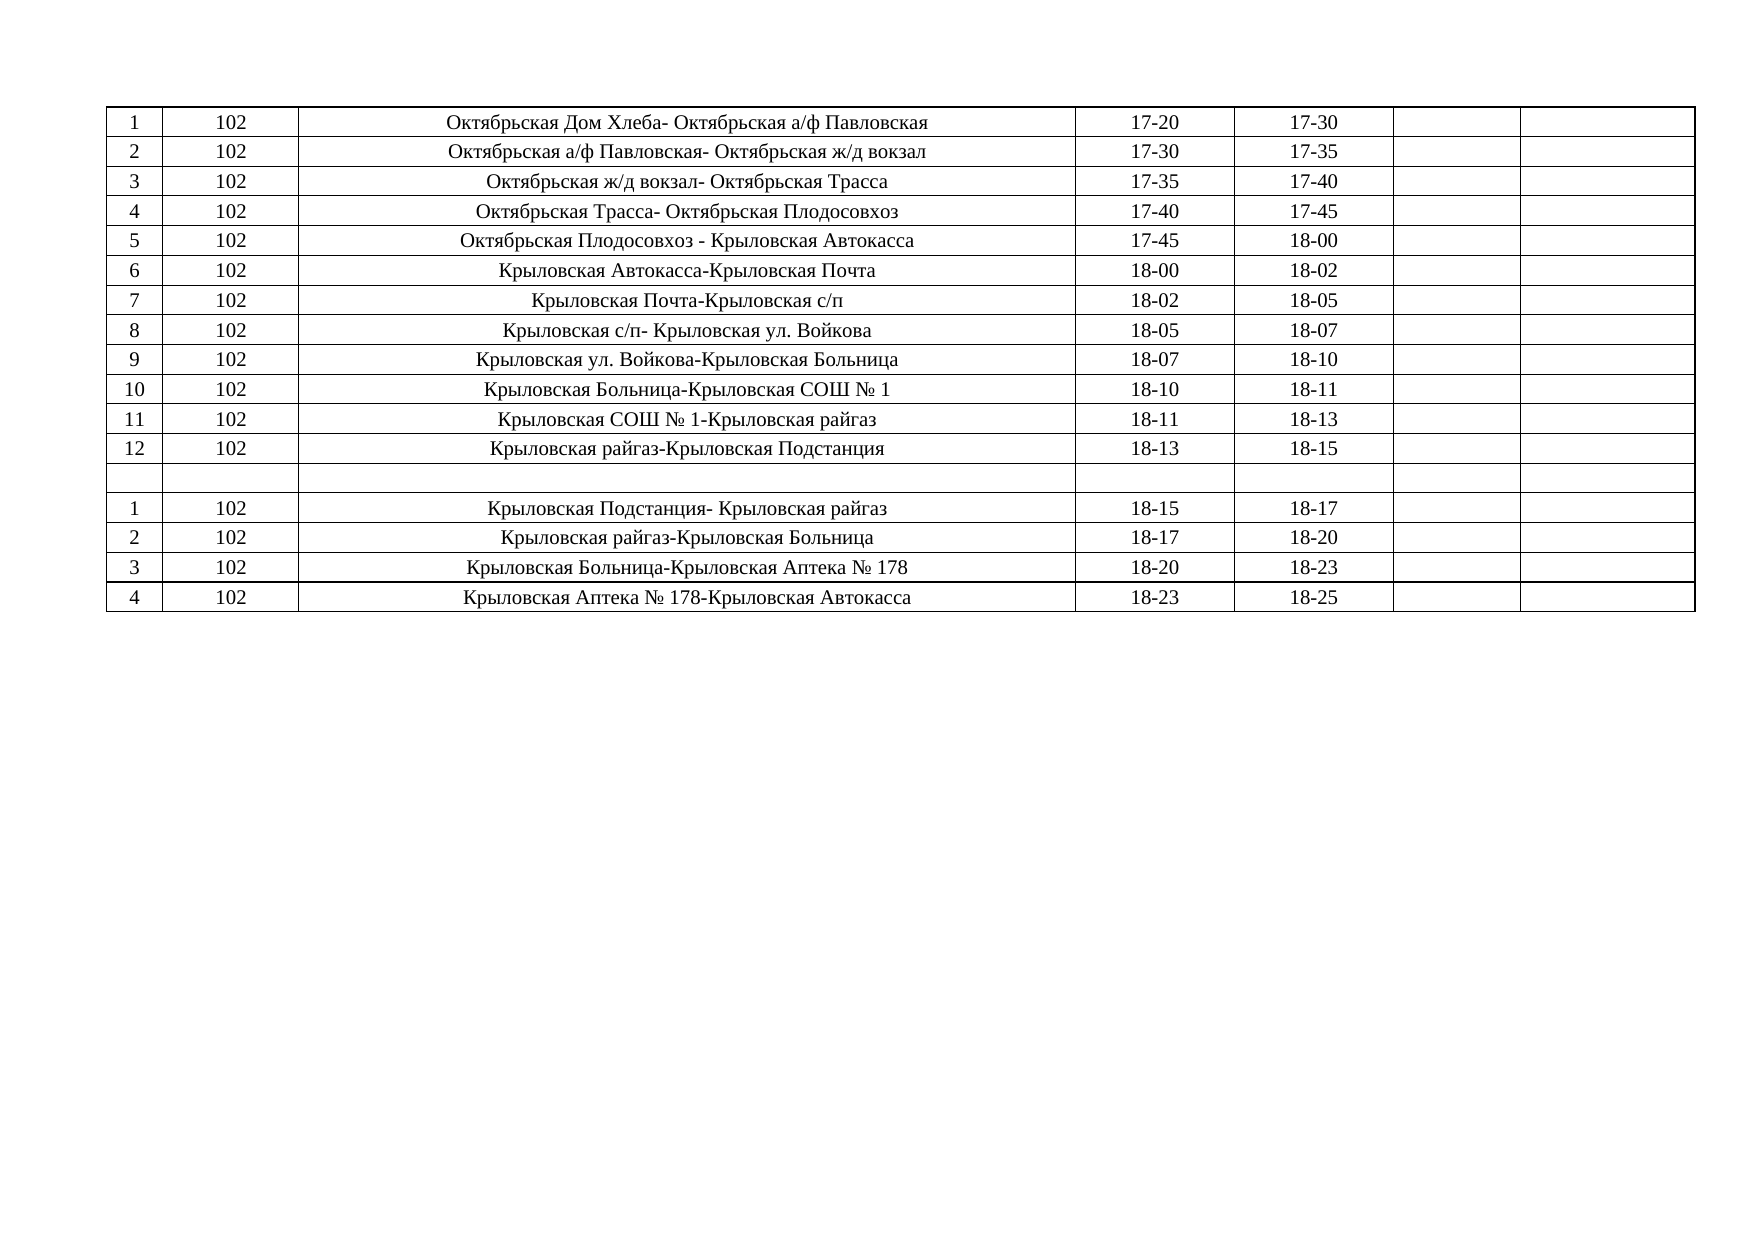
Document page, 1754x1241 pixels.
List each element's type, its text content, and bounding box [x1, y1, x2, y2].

table_cell 17-30 [1235, 108, 1393, 136]
table_cell [1394, 523, 1520, 552]
table_cell Крыловская Больница-Крыловская Аптека № 178 [299, 553, 1075, 581]
table_cell 11 [107, 404, 162, 433]
table_cell [1521, 137, 1694, 166]
table_cell 3 [107, 167, 162, 195]
table_cell 102 [163, 375, 298, 403]
table_cell 102 [163, 286, 298, 314]
table_cell 102 [163, 137, 298, 166]
table_cell [1521, 464, 1694, 492]
table_cell [1521, 375, 1694, 403]
table_cell 18-20 [1235, 523, 1393, 552]
table_cell 17-30 [1076, 137, 1234, 166]
table_cell 17-40 [1076, 196, 1234, 225]
table_cell Крыловская с/п- Крыловская ул. Войкова [299, 315, 1075, 344]
table_cell 18-17 [1235, 493, 1393, 522]
table_cell [1521, 553, 1694, 581]
table_cell [1394, 553, 1520, 581]
table_cell 102 [163, 315, 298, 344]
table_cell [1521, 315, 1694, 344]
table_cell 102 [163, 345, 298, 373]
table_cell 17-35 [1076, 167, 1234, 195]
table_cell Крыловская райгаз-Крыловская Подстанция [299, 434, 1075, 463]
table_cell 17-35 [1235, 137, 1393, 166]
table_cell [1521, 226, 1694, 255]
table_cell 4 [107, 583, 162, 611]
table_cell 1 [107, 108, 162, 136]
table_cell 17-45 [1076, 226, 1234, 255]
table_cell [1394, 464, 1520, 492]
table_cell Октябрьская ж/д вокзал- Октябрьская Трасса [299, 167, 1075, 195]
table_cell [1521, 196, 1694, 225]
table_cell Октябрьская Дом Хлеба- Октябрьская а/ф Павловская [299, 108, 1075, 136]
table_cell 102 [163, 404, 298, 433]
table_cell 18-02 [1235, 256, 1393, 284]
table_cell 2 [107, 523, 162, 552]
table_cell Крыловская СОШ № 1-Крыловская райгаз [299, 404, 1075, 433]
table_cell [1394, 256, 1520, 284]
table_cell [163, 464, 298, 492]
table_cell 18-17 [1076, 523, 1234, 552]
table_cell 18-11 [1235, 375, 1393, 403]
table_cell 3 [107, 553, 162, 581]
table_cell [1521, 583, 1694, 611]
table_cell [1521, 404, 1694, 433]
table_cell Октябрьская а/ф Павловская- Октябрьская ж/д вокзал [299, 137, 1075, 166]
table_cell [1394, 167, 1520, 195]
table_cell [1521, 493, 1694, 522]
table_cell 102 [163, 167, 298, 195]
table_cell 18-20 [1076, 553, 1234, 581]
table_cell [1394, 434, 1520, 463]
table_cell Крыловская Подстанция- Крыловская райгаз [299, 493, 1075, 522]
table_cell 7 [107, 286, 162, 314]
table_cell 17-40 [1235, 167, 1393, 195]
table_cell 18-23 [1076, 583, 1234, 611]
table_cell [1076, 464, 1234, 492]
table_cell 102 [163, 196, 298, 225]
table_cell 18-15 [1235, 434, 1393, 463]
table_cell [1394, 226, 1520, 255]
table_cell [1394, 286, 1520, 314]
table_cell 18-07 [1076, 345, 1234, 373]
table_cell 18-10 [1076, 375, 1234, 403]
table_cell 102 [163, 523, 298, 552]
table_cell [1521, 256, 1694, 284]
table_cell Крыловская Автокасса-Крыловская Почта [299, 256, 1075, 284]
table_cell [1521, 167, 1694, 195]
table_cell 2 [107, 137, 162, 166]
table_cell 18-07 [1235, 315, 1393, 344]
table_cell [1394, 583, 1520, 611]
table_cell [1521, 286, 1694, 314]
table_cell 102 [163, 108, 298, 136]
table_cell [1394, 315, 1520, 344]
table_cell Крыловская Больница-Крыловская СОШ № 1 [299, 375, 1075, 403]
table_cell 18-25 [1235, 583, 1393, 611]
table_cell 6 [107, 256, 162, 284]
table_cell [299, 464, 1075, 492]
table_cell [1521, 108, 1694, 136]
table_cell 102 [163, 583, 298, 611]
table_cell [1521, 345, 1694, 373]
table_cell 5 [107, 226, 162, 255]
table_cell Октябрьская Трасса- Октябрьская Плодосовхоз [299, 196, 1075, 225]
table_cell 18-23 [1235, 553, 1393, 581]
table_cell 18-00 [1076, 256, 1234, 284]
table_cell 17-45 [1235, 196, 1393, 225]
table_cell [1394, 108, 1520, 136]
table_cell 1 [107, 493, 162, 522]
table_cell 102 [163, 434, 298, 463]
table_cell 102 [163, 256, 298, 284]
table_cell 102 [163, 226, 298, 255]
table_cell 18-11 [1076, 404, 1234, 433]
table_cell 18-13 [1235, 404, 1393, 433]
table_cell 8 [107, 315, 162, 344]
table_cell 102 [163, 553, 298, 581]
table_cell [1394, 345, 1520, 373]
table_cell [1394, 493, 1520, 522]
table_cell Октябрьская Плодосовхоз - Крыловская Автокасса [299, 226, 1075, 255]
table_cell 12 [107, 434, 162, 463]
table_cell Крыловская Почта-Крыловская с/п [299, 286, 1075, 314]
table_cell 17-20 [1076, 108, 1234, 136]
table_cell 4 [107, 196, 162, 225]
table_cell 18-05 [1076, 315, 1234, 344]
table_cell 18-10 [1235, 345, 1393, 373]
table_cell [1394, 375, 1520, 403]
table_cell [1521, 434, 1694, 463]
table_cell 18-05 [1235, 286, 1393, 314]
table_cell [107, 464, 162, 492]
table_cell 9 [107, 345, 162, 373]
table_cell 18-15 [1076, 493, 1234, 522]
table_cell [1521, 523, 1694, 552]
table_cell 18-00 [1235, 226, 1393, 255]
table_cell 18-13 [1076, 434, 1234, 463]
table_cell Крыловская ул. Войкова-Крыловская Больница [299, 345, 1075, 373]
table_cell [1394, 404, 1520, 433]
table_cell 18-02 [1076, 286, 1234, 314]
table_cell [1394, 137, 1520, 166]
table_cell Крыловская Аптека № 178-Крыловская Автокасса [299, 583, 1075, 611]
table_cell [1394, 196, 1520, 225]
table_cell Крыловская райгаз-Крыловская Больница [299, 523, 1075, 552]
table_cell [1235, 464, 1393, 492]
table_cell 10 [107, 375, 162, 403]
table_cell 102 [163, 493, 298, 522]
